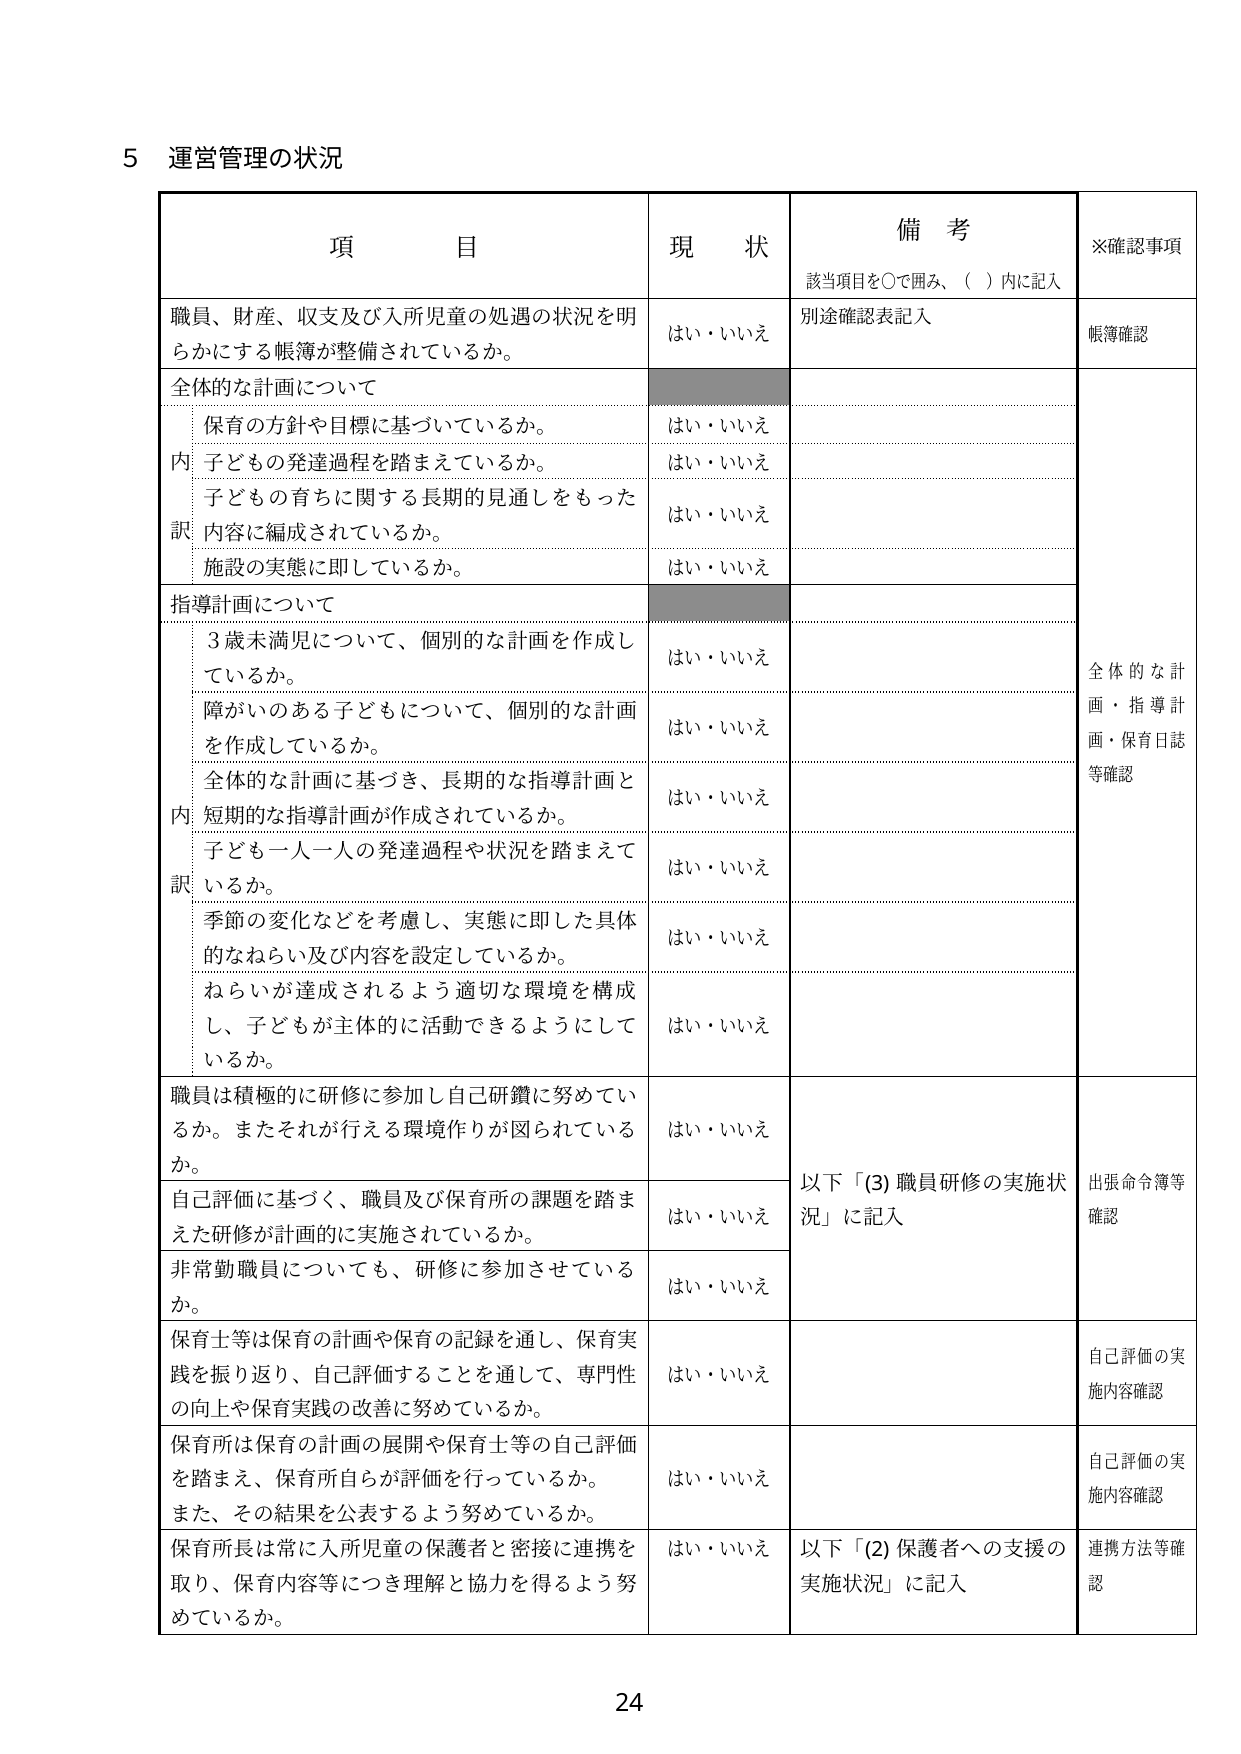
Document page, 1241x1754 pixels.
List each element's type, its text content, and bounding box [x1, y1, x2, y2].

table_cell [649, 369, 789, 405]
table_cell はい・いいえ [649, 971, 789, 1076]
table_cell 自己評価の実施内容確認 [1079, 1426, 1196, 1529]
table_cell 季節の変化などを考慮し、実態に即した具体的なねらい及び内容を設定しているか。 [193, 901, 648, 971]
text ５ 運営管理の状況 [118, 122, 1140, 191]
table_cell [791, 761, 1076, 831]
table_cell はい・いいえ [649, 1181, 789, 1250]
table_cell [791, 548, 1076, 584]
table_cell 自己評価の実施内容確認 [1079, 1321, 1196, 1425]
table_cell [791, 1321, 1076, 1425]
table_cell [791, 621, 1076, 691]
table_cell 全体的な計画に基づき、長期的な指導計画と短期的な指導計画が作成されているか。 [193, 761, 648, 831]
table_cell [791, 831, 1076, 901]
table_header ※確認事項 [1079, 192, 1196, 297]
table_cell [791, 405, 1076, 443]
table_cell 全体的な計画について [161, 369, 648, 405]
table_cell [791, 443, 1076, 478]
table_cell 保育所長は常に入所児童の保護者と密接に連携を取り、保育内容等につき理解と協力を得るよう努めているか。 [161, 1530, 648, 1634]
table_cell 別途確認表記入 [791, 299, 1076, 367]
table_cell はい・いいえ [649, 901, 789, 971]
table_header 備 考 該当項目を○で囲み、（ ）内に記入 [791, 194, 1076, 297]
table_cell はい・いいえ [649, 299, 789, 367]
table_cell 職員、財産、収支及び入所児童の処遇の状況を明らかにする帳簿が整備されているか。 [161, 299, 648, 367]
table_cell 内 訳 [161, 621, 193, 1076]
table_cell 内 訳 [161, 405, 193, 584]
table_cell はい・いいえ [649, 478, 789, 548]
table_cell [791, 1426, 1076, 1529]
table_cell 指導計画について [161, 585, 648, 621]
table_cell 子どもの育ちに関する長期的見通しをもった内容に編成されているか。 [193, 478, 648, 548]
table_cell [791, 585, 1076, 621]
table_cell 連携方法等確認 [1079, 1530, 1196, 1634]
table_cell 子ども一人一人の発達過程や状況を踏まえているか。 [193, 831, 648, 901]
table_cell [791, 691, 1076, 761]
table_cell 保育の方針や目標に基づいているか。 [193, 405, 648, 443]
table_cell はい・いいえ [649, 548, 789, 584]
table_cell 帳簿確認 [1079, 299, 1196, 367]
table_cell 全体的な計画・指導計画・保育日誌等確認 [1079, 369, 1196, 1076]
table_cell [791, 478, 1076, 548]
table_cell 保育所は保育の計画の展開や保育士等の自己評価を踏まえ、保育所自らが評価を行っているか。 また、その結果を公表するよう努めているか。 [161, 1426, 648, 1529]
table_header 現 状 [649, 194, 789, 297]
table_cell はい・いいえ [649, 691, 789, 761]
table_cell [649, 585, 789, 621]
table_cell 以下「(2) 保護者への支援の実施状況」に記入 [791, 1530, 1076, 1634]
table_cell [791, 901, 1076, 971]
table_cell [791, 971, 1076, 1076]
table_cell はい・いいえ [649, 621, 789, 691]
table_cell 以下「(3) 職員研修の実施状況」に記入 [791, 1077, 1076, 1320]
table_cell はい・いいえ [649, 443, 789, 478]
table_cell はい・いいえ [649, 1426, 789, 1529]
table_cell ねらいが達成されるよう適切な環境を構成し、子どもが主体的に活動できるようにしているか。 [193, 971, 648, 1076]
table_cell ３歳未満児について、個別的な計画を作成しているか。 [193, 621, 648, 691]
table_cell [791, 369, 1076, 405]
table_cell 出張命令簿等確認 [1079, 1077, 1196, 1320]
table_cell はい・いいえ [649, 405, 789, 443]
table_cell 非常勤職員についても、研修に参加させているか。 [161, 1251, 648, 1320]
table_cell 自己評価に基づく、職員及び保育所の課題を踏まえた研修が計画的に実施されているか。 [161, 1181, 648, 1250]
table_cell 保育士等は保育の計画や保育の記録を通し、保育実践を振り返り、自己評価することを通して、専門性の向上や保育実践の改善に努めているか。 [161, 1321, 648, 1425]
table_cell 職員は積極的に研修に参加し自己研鑽に努めているか。またそれが行える環境作りが図られているか。 [161, 1077, 648, 1180]
table_cell はい・いいえ [649, 1530, 789, 1634]
table_cell はい・いいえ [649, 1321, 789, 1425]
table_cell はい・いいえ [649, 1077, 789, 1180]
table_cell 子どもの発達過程を踏まえているか。 [193, 443, 648, 478]
table_cell はい・いいえ [649, 761, 789, 831]
table_cell 障がいのある子どもについて、個別的な計画を作成しているか。 [193, 691, 648, 761]
table_header 項 目 [161, 194, 648, 297]
table_cell はい・いいえ [649, 831, 789, 901]
table_cell はい・いいえ [649, 1251, 789, 1320]
table_cell 施設の実態に即しているか。 [193, 548, 648, 584]
